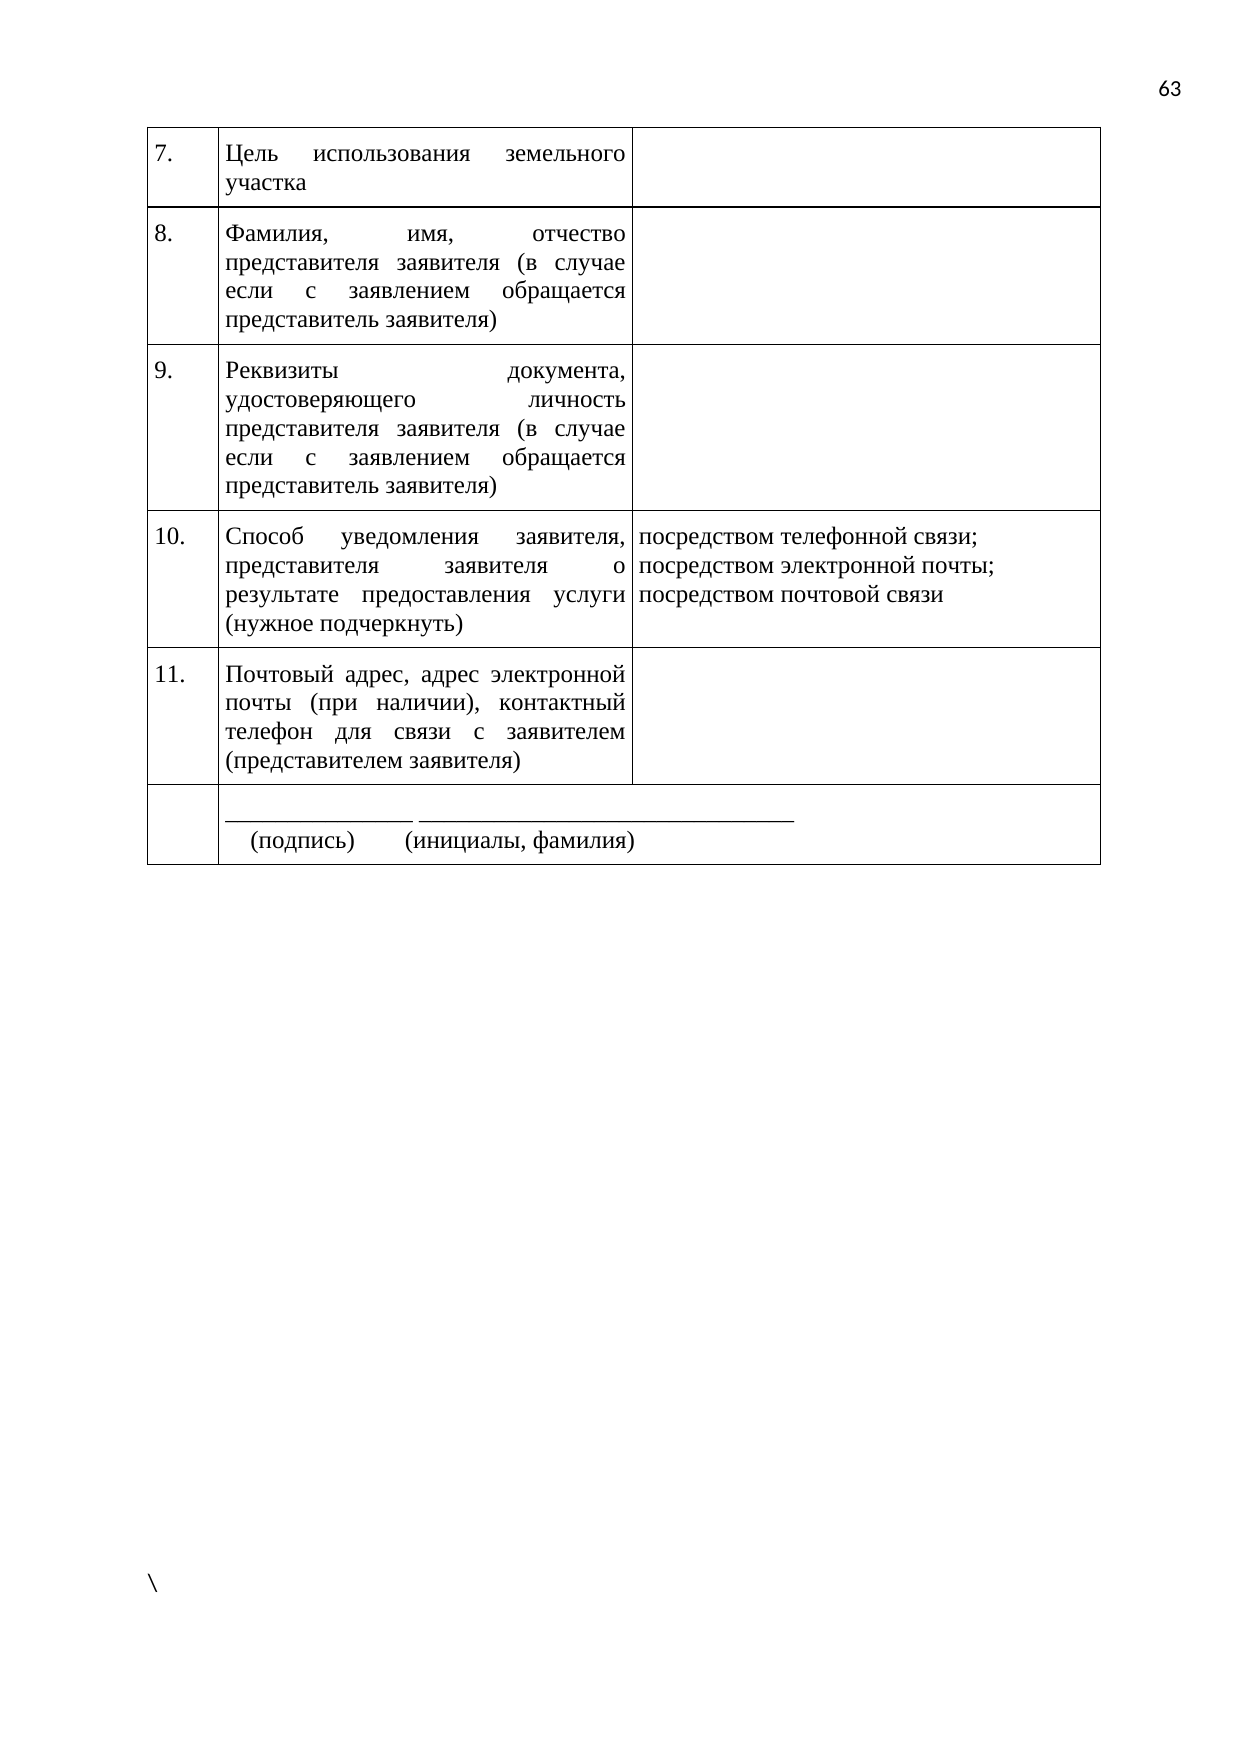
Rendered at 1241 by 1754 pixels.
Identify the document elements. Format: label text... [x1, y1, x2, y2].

table_cell Фамилия, имя, отчество представителя заявителя (в случае если с заявлением обращается представитель заявителя) [219, 208, 632, 344]
table_cell [633, 648, 1100, 784]
table_cell [633, 128, 1100, 206]
table_cell _______________ ______________________________ (подпись) (инициалы, фамилия) [219, 785, 1100, 864]
table_cell Способ уведомления заявителя, представителя заявителя о результате предоставления услуги (нужное подчеркнуть) [219, 511, 632, 647]
table_cell 9. [148, 345, 218, 510]
table_cell 8. [148, 208, 218, 344]
text \ [148, 1567, 1181, 1598]
table_cell 10. [148, 511, 218, 647]
table_cell 11. [148, 648, 218, 784]
table_cell Почтовый адрес, адрес электронной почты (при наличии), контактный телефон для связи с заявителем (представителем заявителя) [219, 648, 632, 784]
table_cell [148, 785, 218, 864]
table_cell [633, 208, 1100, 344]
table_cell [633, 345, 1100, 510]
table_cell посредством телефонной связи; посредством электронной почты; посредством почтовой связи [633, 511, 1100, 647]
table_cell 7. [148, 128, 218, 206]
table_cell Цель использования земельного участка [219, 128, 632, 206]
table_cell Реквизиты документа, удостоверяющего личность представителя заявителя (в случае если с заявлением обращается представитель заявителя) [219, 345, 632, 510]
